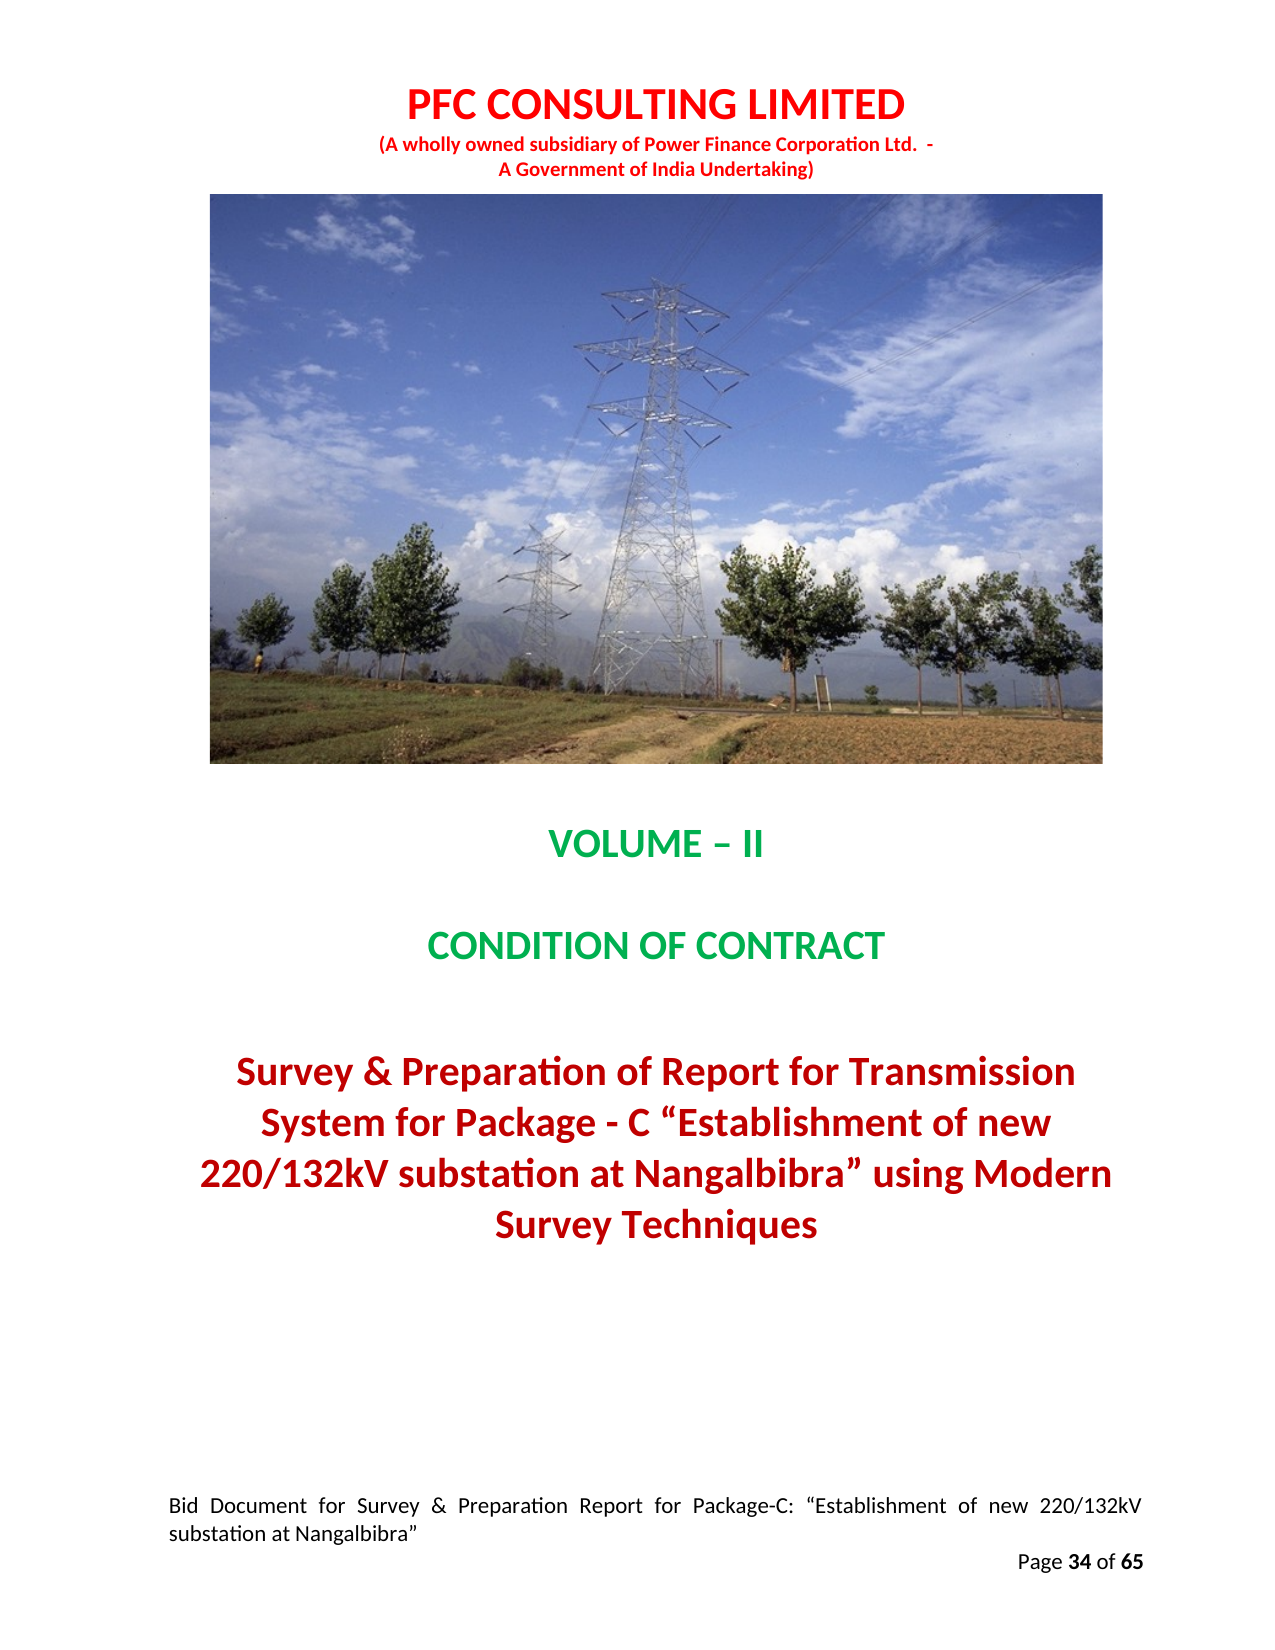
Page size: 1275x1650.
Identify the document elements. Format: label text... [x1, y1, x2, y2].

picture [209, 194, 1103, 764]
title (A wholly owned subsidiary of Power Finance Corporation Ltd. - [169, 131, 1144, 156]
subtitle VOLUME – II [169, 817, 1144, 868]
subtitle CONDITION OF CONTRACT [169, 919, 1144, 969]
title Survey & Preparation of Report for Transmission System for Package - C “Establishment of new 220/132kV substation at Nangalbibra” using Modern Survey Techniques [169, 1045, 1144, 1249]
title A Government of India Undertaking) [169, 156, 1144, 182]
title PFC CONSULTING LIMITED [169, 75, 1144, 131]
